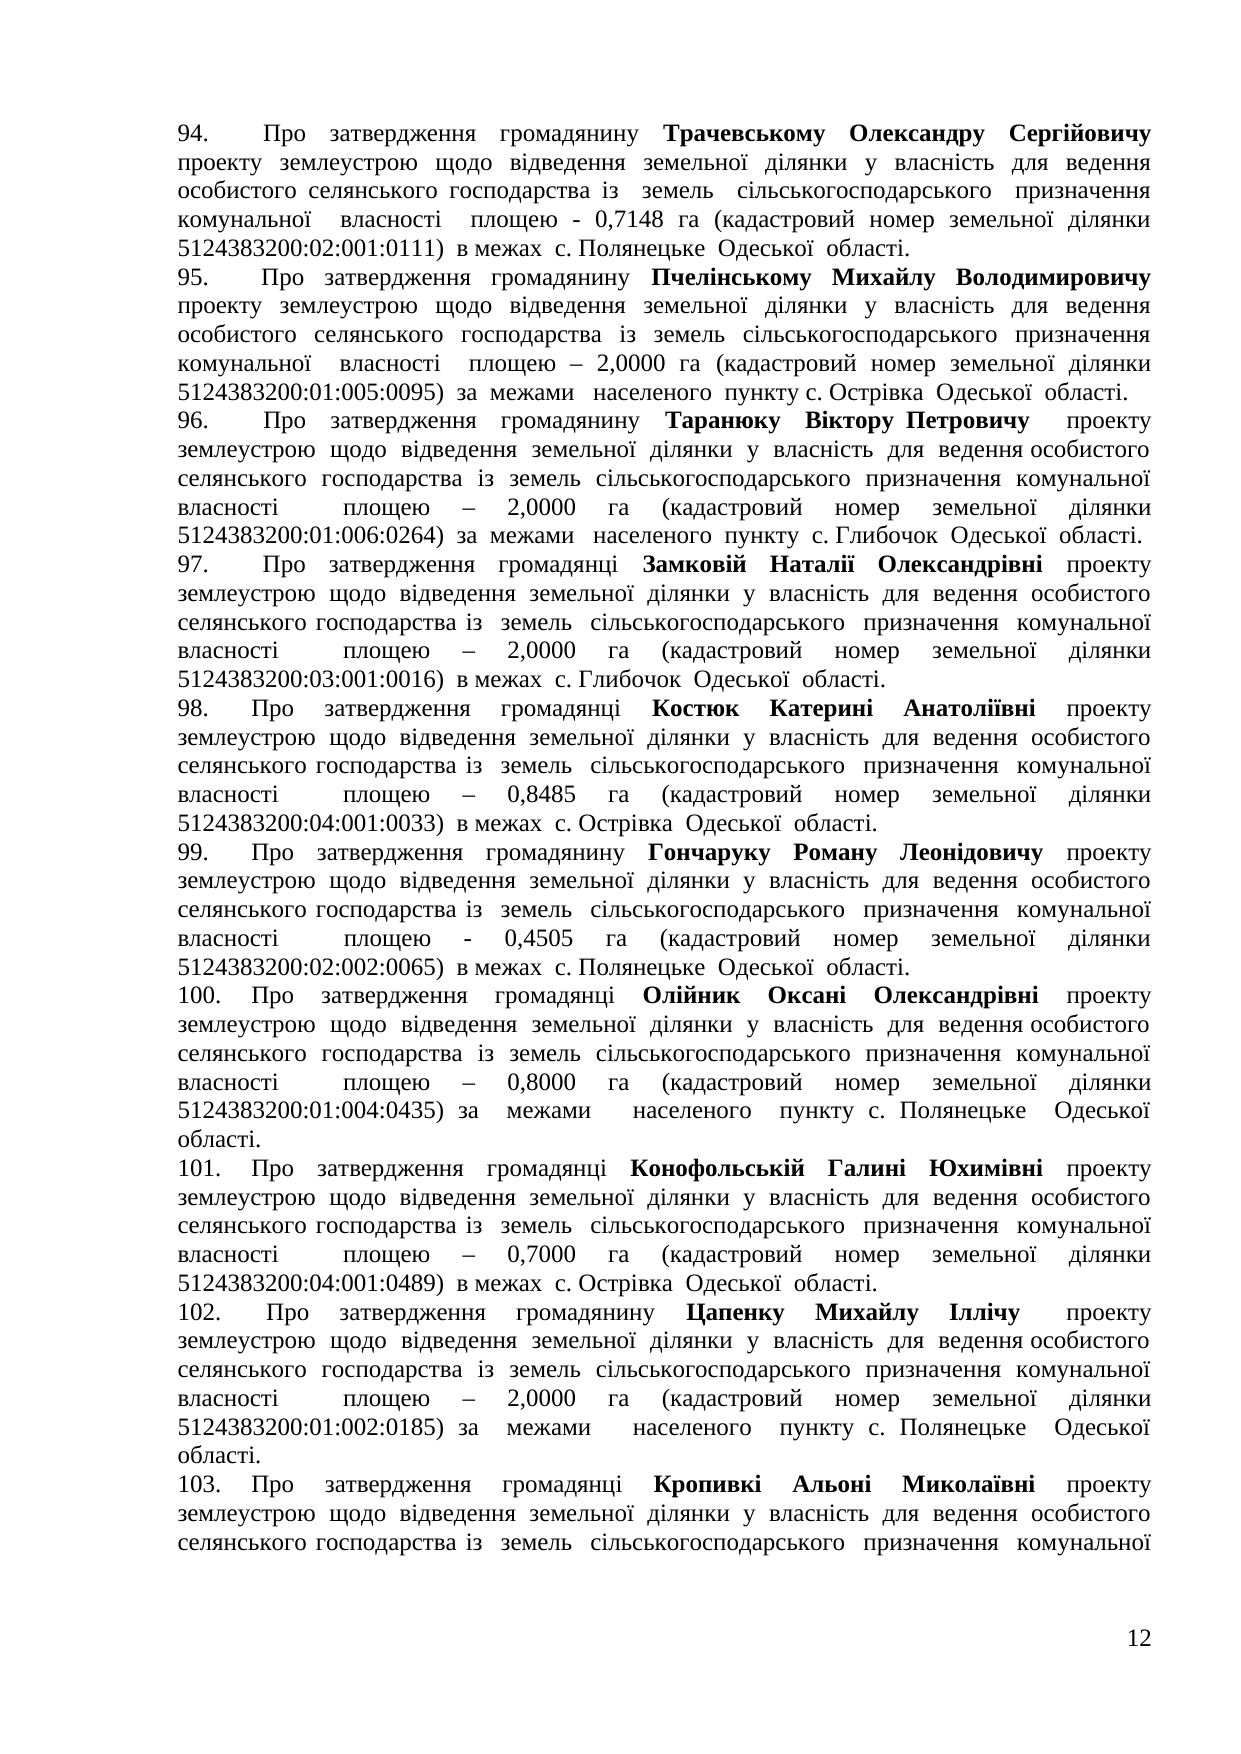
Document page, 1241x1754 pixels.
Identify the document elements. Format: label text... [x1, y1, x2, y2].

list Про затвердження громадянину Трачевському Олександру Сергійовичу проекту землеустрою щодо відведення земельної ділянки у власність для ведення особистого селянського господарства із земель сільськогосподарського призначення комунальної власності площею - 0,7148 га (кадастровий номер земельної ділянки 5124383200:02:001:0111) в межах с. Полянецьке Одеської області. [177, 118, 1152, 262]
list Про затвердження громадянці Костюк Катерині Анатоліївні проекту землеустрою щодо відведення земельної ділянки у власність для ведення особистого селянського господарства із земель сільськогосподарського призначення комунальної власності площею – 0,8485 га (кадастровий номер земельної ділянки 5124383200:04:001:0033) в межах с. Острівка Одеської області. [177, 693, 1152, 837]
list Про затвердження громадянину Цапенку Михайлу Іллічу проекту землеустрою щодо відведення земельної ділянки у власність для ведення особистого селянського господарства із земель сільськогосподарського призначення комунальної власності площею – 2,0000 га (кадастровий номер земельної ділянки 5124383200:01:002:0185) за межами населеного пункту с. Полянецьке Одеської області. [177, 1297, 1152, 1469]
list Про затвердження громадянину Гончаруку Роману Леонідовичу проекту землеустрою щодо відведення земельної ділянки у власність для ведення особистого селянського господарства із земель сільськогосподарського призначення комунальної власності площею - 0,4505 га (кадастровий номер земельної ділянки 5124383200:02:002:0065) в межах с. Полянецьке Одеської області. [177, 837, 1152, 981]
list Про затвердження громадянину Таранюку Віктору Петровичу проекту землеустрою щодо відведення земельної ділянки у власність для ведення особистого селянського господарства із земель сільськогосподарського призначення комунальної власності площею – 2,0000 га (кадастровий номер земельної ділянки 5124383200:01:006:0264) за межами населеного пункту с. Глибочок Одеської області. [177, 406, 1152, 549]
list Про затвердження громадянці Конофольській Галині Юхимівні проекту землеустрою щодо відведення земельної ділянки у власність для ведення особистого селянського господарства із земель сільськогосподарського призначення комунальної власності площею – 0,7000 га (кадастровий номер земельної ділянки 5124383200:04:001:0489) в межах с. Острівка Одеської області. [177, 1153, 1152, 1297]
list Про затвердження громадянці Олійник Оксані Олександрівні проекту землеустрою щодо відведення земельної ділянки у власність для ведення особистого селянського господарства із земель сільськогосподарського призначення комунальної власності площею – 0,8000 га (кадастровий номер земельної ділянки 5124383200:01:004:0435) за межами населеного пункту с. Полянецьке Одеської області. [177, 981, 1152, 1153]
list Про затвердження громадянці Замковій Наталії Олександрівні проекту землеустрою щодо відведення земельної ділянки у власність для ведення особистого селянського господарства із земель сільськогосподарського призначення комунальної власності площею – 2,0000 га (кадастровий номер земельної ділянки 5124383200:03:001:0016) в межах с. Глибочок Одеської області. [177, 549, 1152, 693]
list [177, 1469, 1152, 1556]
list Про затвердження громадянину Пчелінському Михайлу Володимировичу проекту землеустрою щодо відведення земельної ділянки у власність для ведення особистого селянського господарства із земель сільськогосподарського призначення комунальної власності площею – 2,0000 га (кадастровий номер земельної ділянки 5124383200:01:005:0095) за межами населеного пункту с. Острівка Одеської області. [177, 262, 1152, 406]
